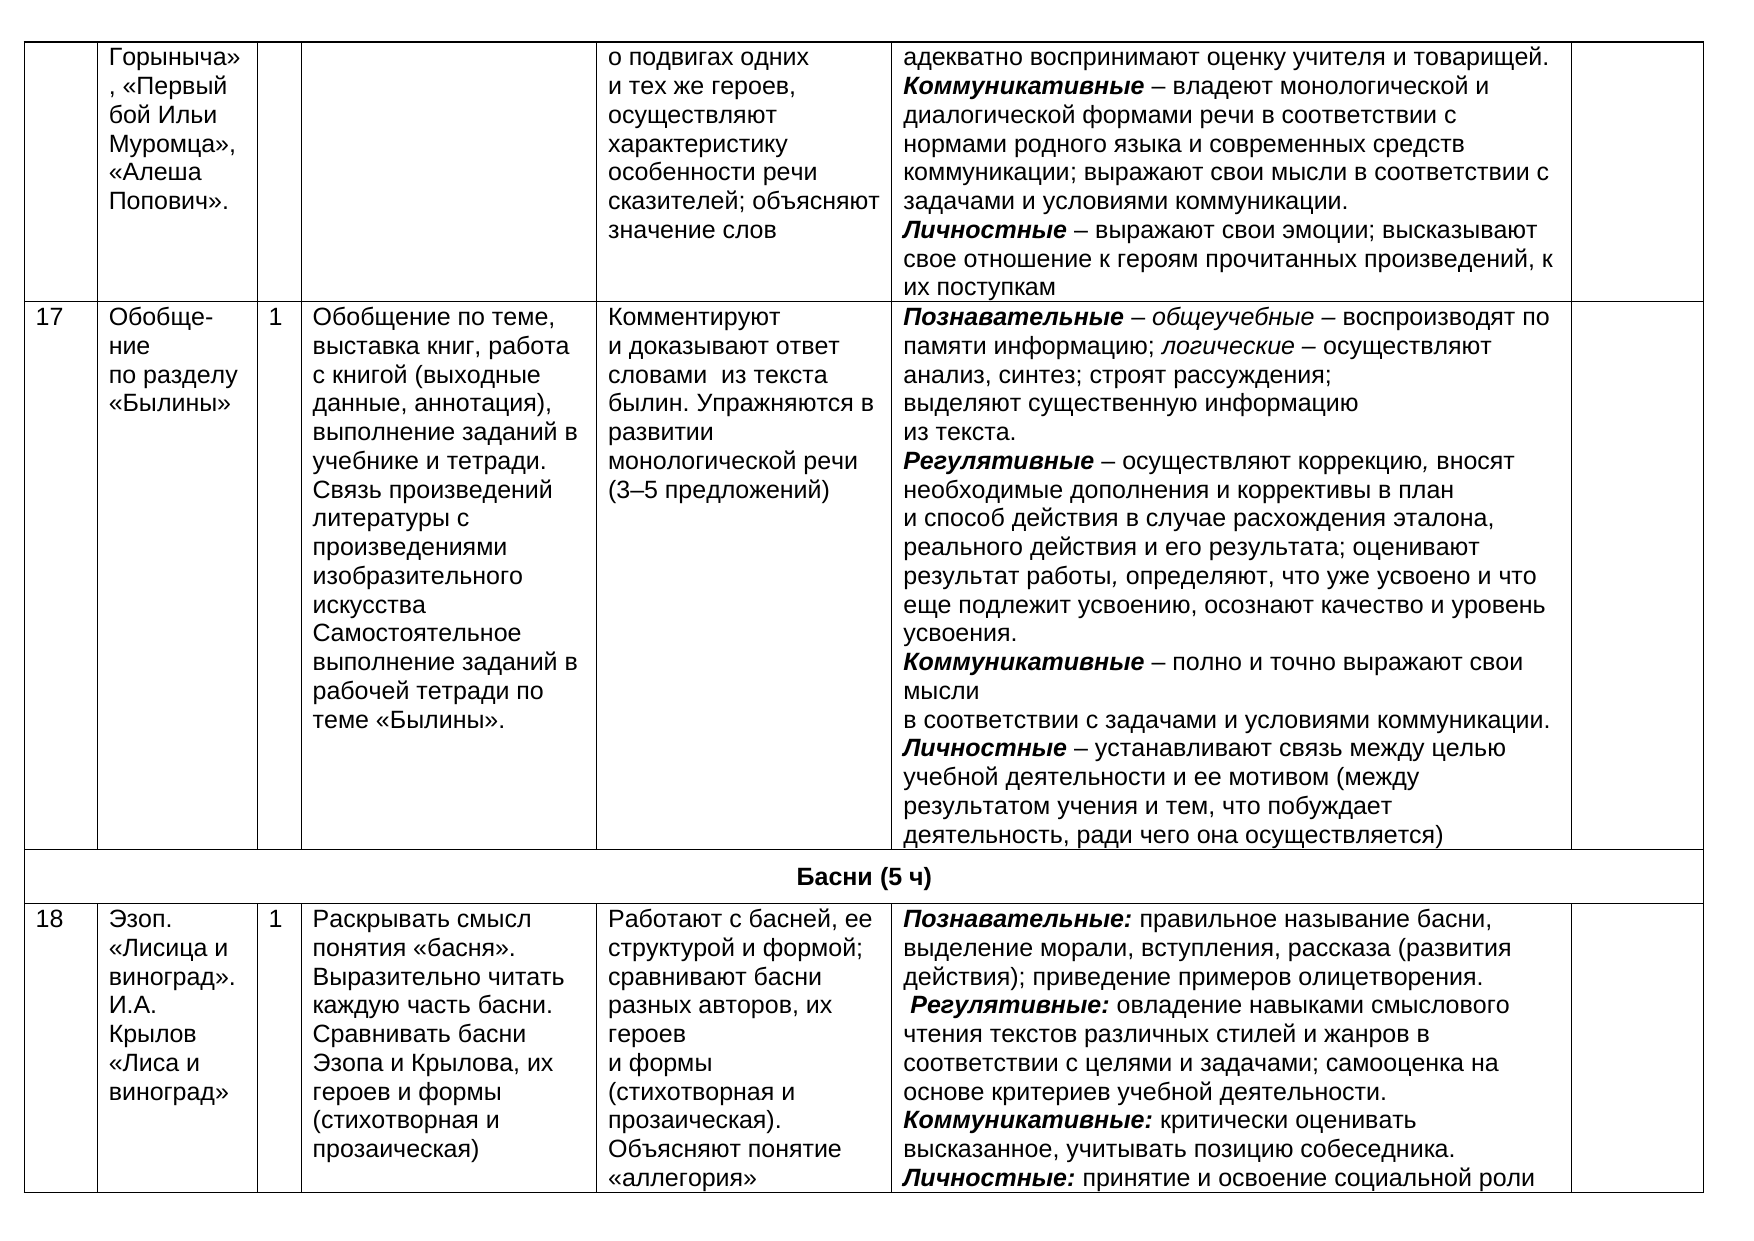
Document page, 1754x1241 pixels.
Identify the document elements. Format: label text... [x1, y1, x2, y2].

table_cell [1572, 904, 1703, 1192]
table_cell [98, 43, 257, 301]
table_cell Обобщение по теме, выставка книг, работа с книгой (выходные данные, аннотация), выполнение заданий в учебнике и тетради. Связь произведений литературы с произведениями изобразительного искусства Самостоятельное выполнение заданий в рабочей тетради по теме «Былины». [302, 302, 596, 848]
table_cell 1 [258, 904, 301, 1192]
table_cell [1572, 43, 1703, 301]
table_cell Комментируют и доказывают ответ словами из текста былин. Упражняются в развитии монологической речи (3–5 предложений) [597, 302, 891, 848]
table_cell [597, 43, 891, 301]
table_cell 18 [25, 904, 97, 1192]
table_cell 17 [25, 302, 97, 848]
table_cell 1 [258, 43, 301, 301]
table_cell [597, 904, 891, 1192]
table_cell Обобще-ние по разделу «Былины» [98, 302, 257, 848]
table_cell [98, 904, 257, 1192]
table_cell 16 [25, 43, 97, 301]
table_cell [302, 43, 596, 301]
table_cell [892, 904, 1571, 1192]
table_cell [1572, 302, 1703, 848]
table_cell Познавательные – общеучебные – воспроизводят по памяти информацию; логические – осуществляют анализ, синтез; строят рассуждения; выделяют существенную информацию из текста. Регулятивные – осуществляют коррекцию, вносят необходимые дополнения и коррективы в план и способ действия в случае расхождения эталона, реального действия и его результата; оценивают результат работы, определяют, что уже усвоено и что еще подлежит усвоению, осознают качество и уровень усвоения. Коммуникативные – полно и точно выражают свои мысли в соответствии с задачами и условиями коммуникации. Личностные – устанавливают связь между целью учебной деятельности и ее мотивом (между результатом учения и тем, что побуждает деятельность, ради чего она осуществляется) [892, 302, 1571, 848]
table_cell Басни (5 ч) [25, 850, 1703, 903]
table_cell 1 [258, 302, 301, 848]
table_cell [302, 904, 596, 1192]
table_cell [892, 43, 1571, 301]
